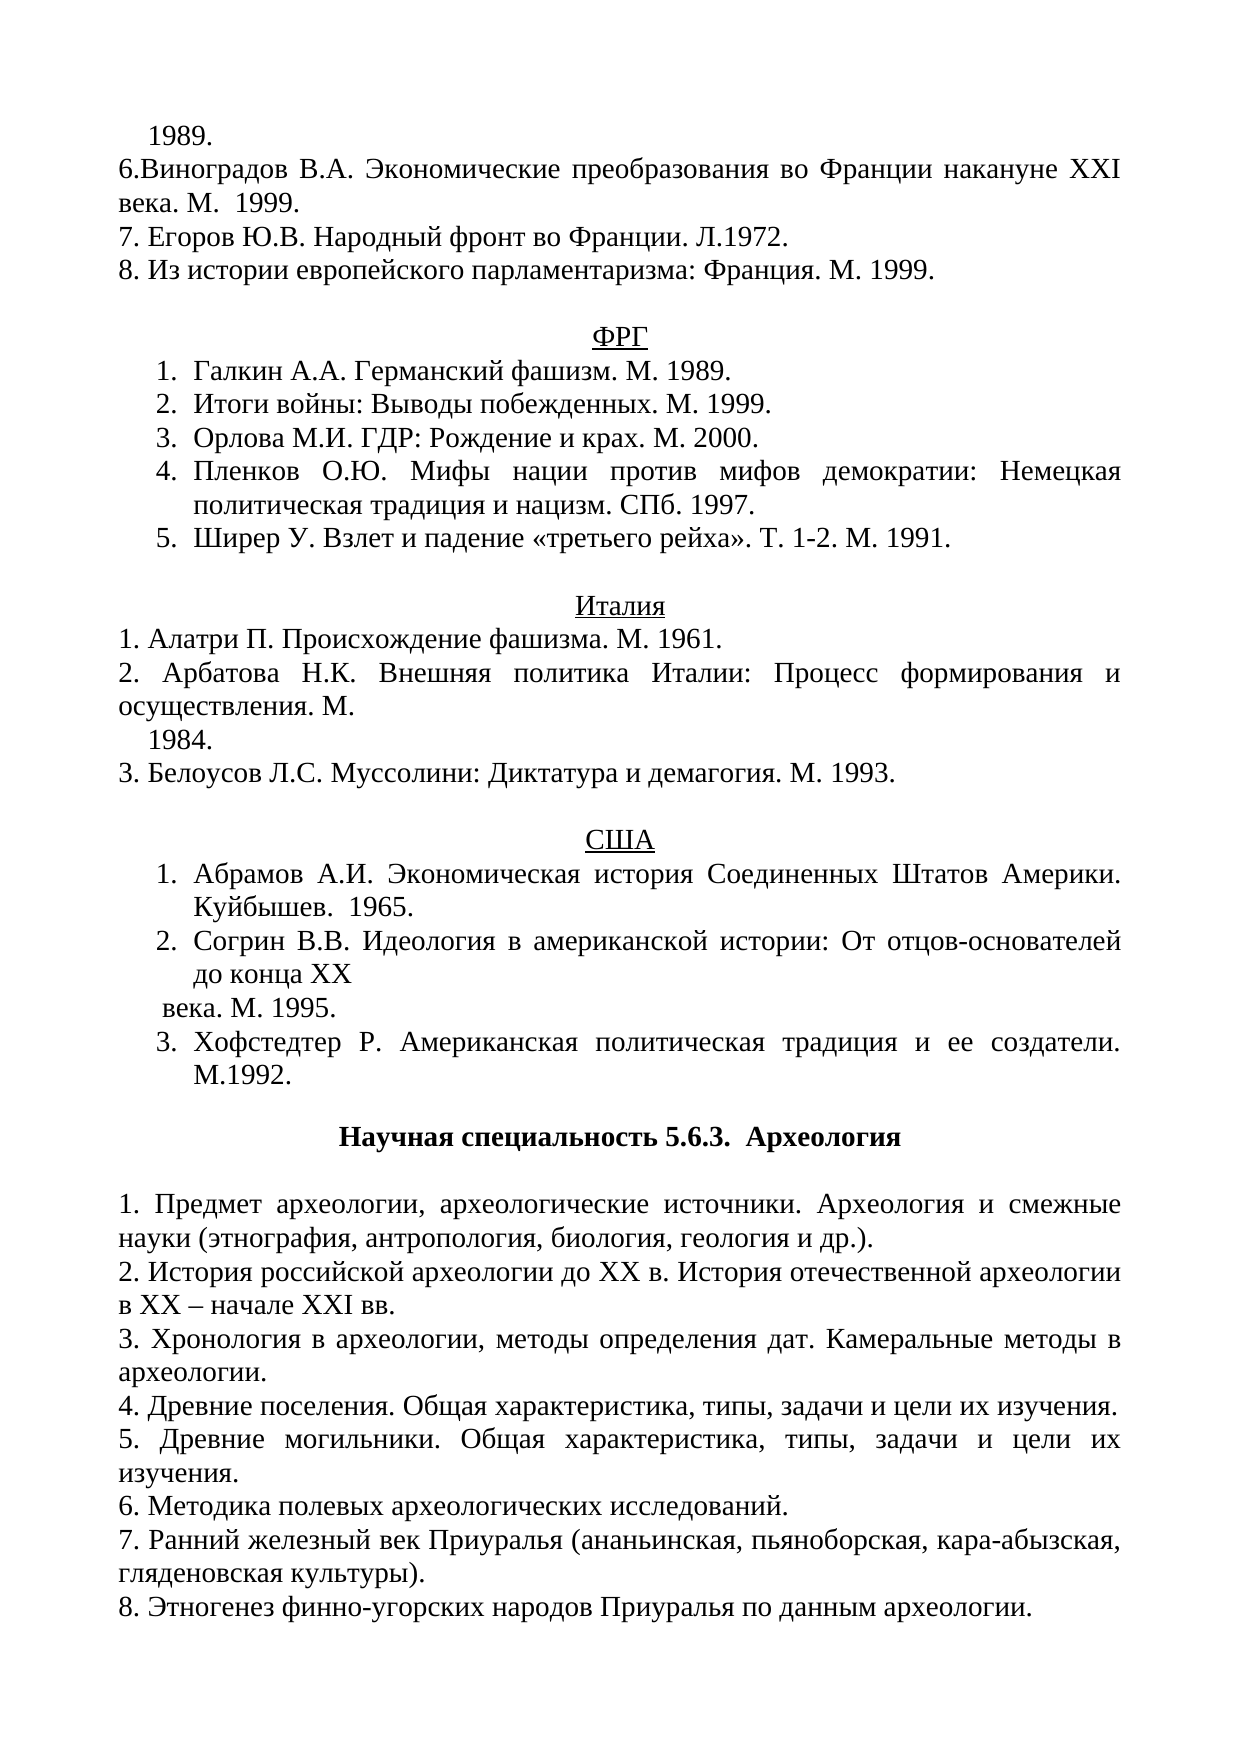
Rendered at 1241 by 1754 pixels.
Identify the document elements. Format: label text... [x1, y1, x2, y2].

text 7. Ранний железный век Приуралья (ананьинская, пьяноборская, кара-абызская, гляденовская культуры). [118, 1522, 1122, 1589]
text 3. Белоусов Л.С. Муссолини: Диктатура и демагогия. М. 1993. [118, 755, 1122, 789]
text 5. Древние могильники. Общая характеристика, типы, задачи и цели их изучения. [118, 1421, 1122, 1488]
list Пленков О.Ю. Мифы нации против мифов демократии: Немецкая политическая традиция и нацизм. СПб. 1997. [156, 453, 1122, 521]
text 7. Егоров Ю.В. Народный фронт во Франции. Л.1972. [118, 219, 1122, 252]
text 6. Методика полевых археологических исследований. [118, 1488, 1122, 1522]
list Галкин А.А. Германский фашизм. М. 1989. [156, 353, 1122, 386]
text 4. Древние поселения. Общая характеристика, типы, задачи и цели их изучения. [118, 1388, 1122, 1421]
text США [118, 822, 1122, 856]
list Хофстедтер Р. Американская политическая традиция и ее создатели. М.1992. [156, 1024, 1122, 1091]
text 6.Виноградов В.А. Экономические преобразования во Франции накануне XXI века. М. 1999. [118, 152, 1122, 219]
text Италия [118, 588, 1122, 621]
text 2. История российской археологии до ХХ в. История отечественной археологии в ХХ – начале XXI вв. [118, 1254, 1122, 1321]
text 1989. [118, 118, 1122, 152]
list Орлова М.И. ГДР: Рождение и крах. М. 2000. [156, 420, 1122, 453]
text 8. Этногенез финно-угорских народов Приуралья по данным археологии. [118, 1589, 1122, 1623]
list Абрамов А.И. Экономическая история Соединенных Штатов Америки. Куйбышев. 1965. [156, 856, 1122, 923]
list Согрин В.В. Идеология в американской истории: От отцов-основателей до конца XX [156, 923, 1122, 990]
text 1. Предмет археологии, археологические источники. Археология и смежные науки (этнография, антропология, биология, геология и др.). [118, 1187, 1122, 1254]
text 2. Арбатова Н.К. Внешняя политика Италии: Процесс формирования и осуществления. М. [118, 655, 1122, 722]
text века. М. 1995. [118, 990, 1122, 1024]
text 3. Хронология в археологии, методы определения дат. Камеральные методы в археологии. [118, 1321, 1122, 1388]
list Ширер У. Взлет и падение «третьего рейха». Т. 1-2. М. 1991. [156, 521, 1122, 554]
text 1984. [118, 722, 1122, 755]
text ФРГ [118, 319, 1122, 353]
text 8. Из истории европейского парламентаризма: Франция. М. 1999. [118, 252, 1122, 286]
text Научная специальность 5.6.3. Археология [118, 1119, 1122, 1153]
list Итоги войны: Выводы побежденных. М. 1999. [156, 386, 1122, 420]
text 1. Алатри П. Происхождение фашизма. М. 1961. [118, 621, 1122, 655]
